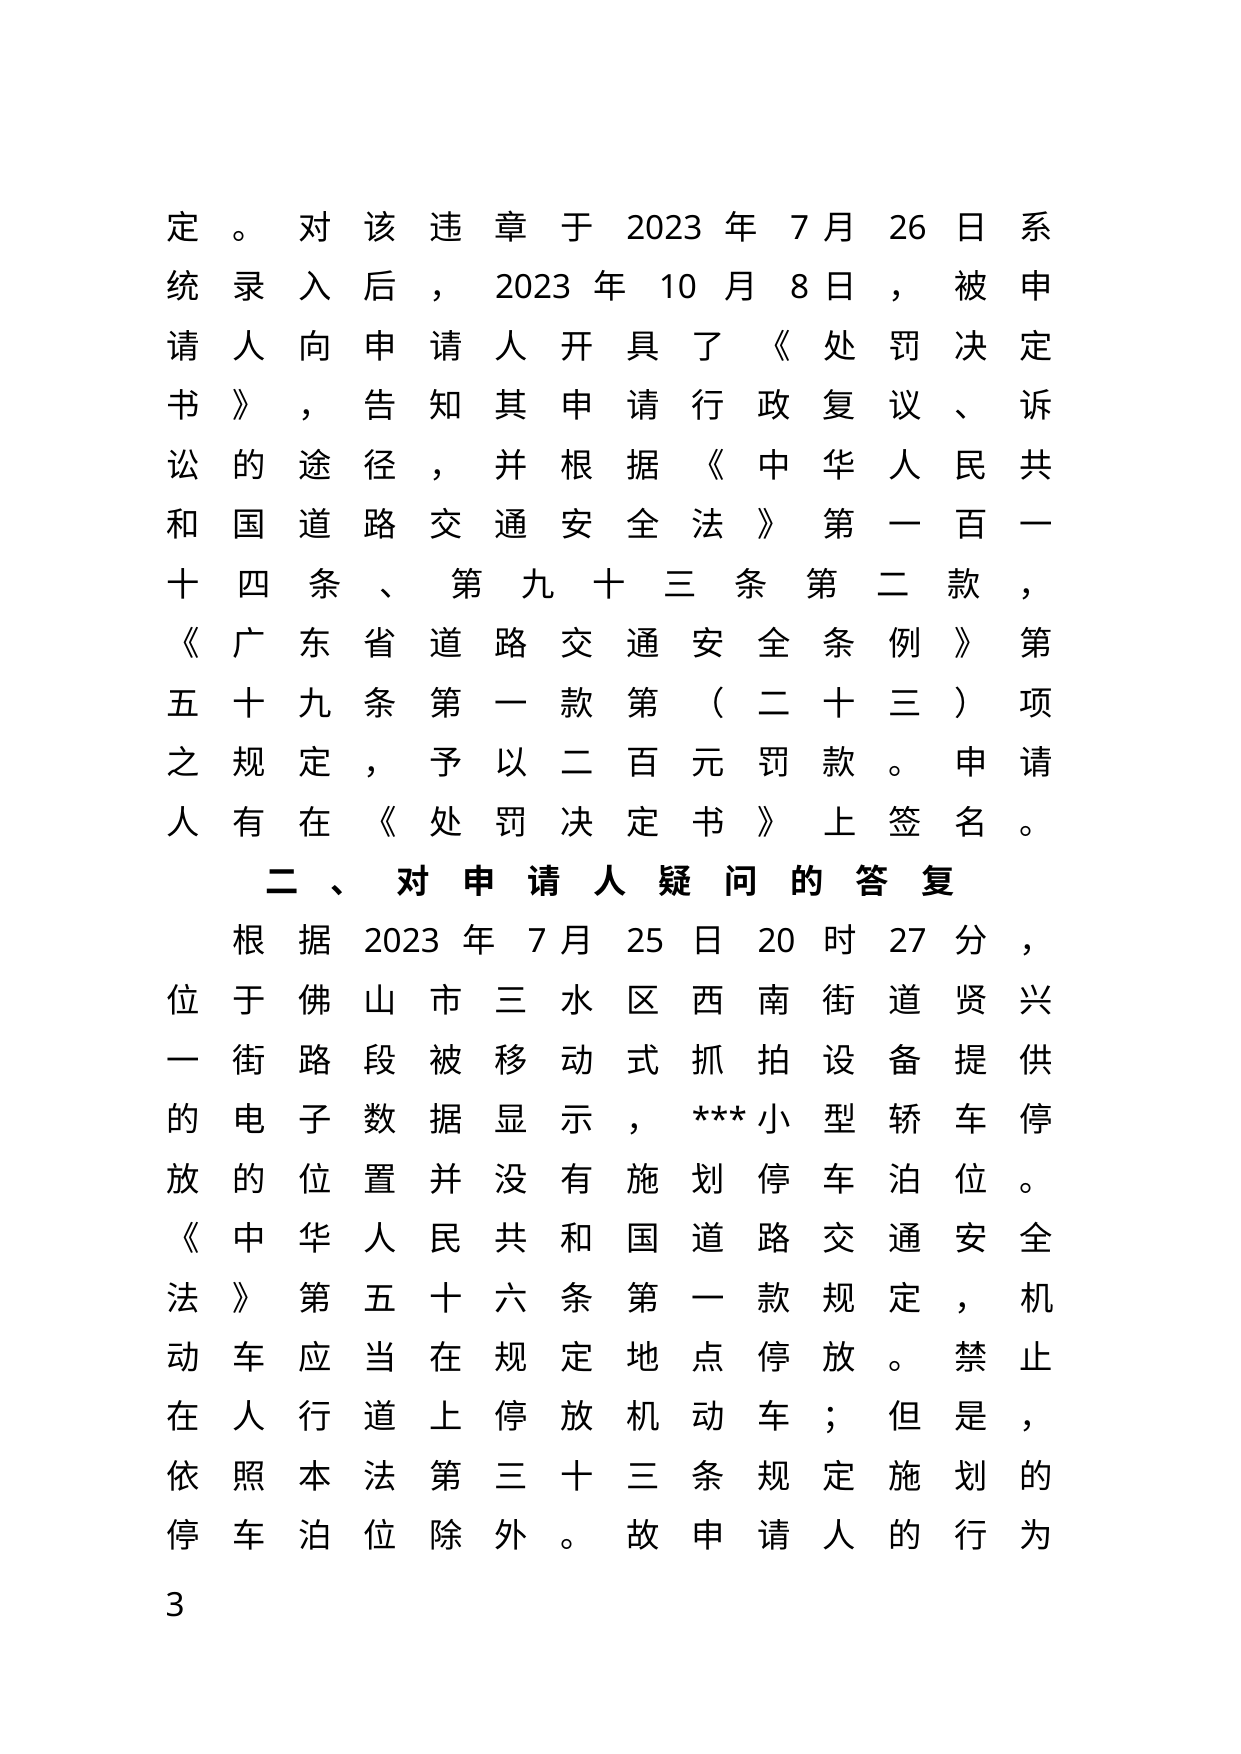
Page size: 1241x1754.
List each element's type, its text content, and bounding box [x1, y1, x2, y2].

list 对申请人疑问的答复 [167, 849, 1085, 909]
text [167, 909, 1085, 1563]
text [167, 195, 1085, 849]
